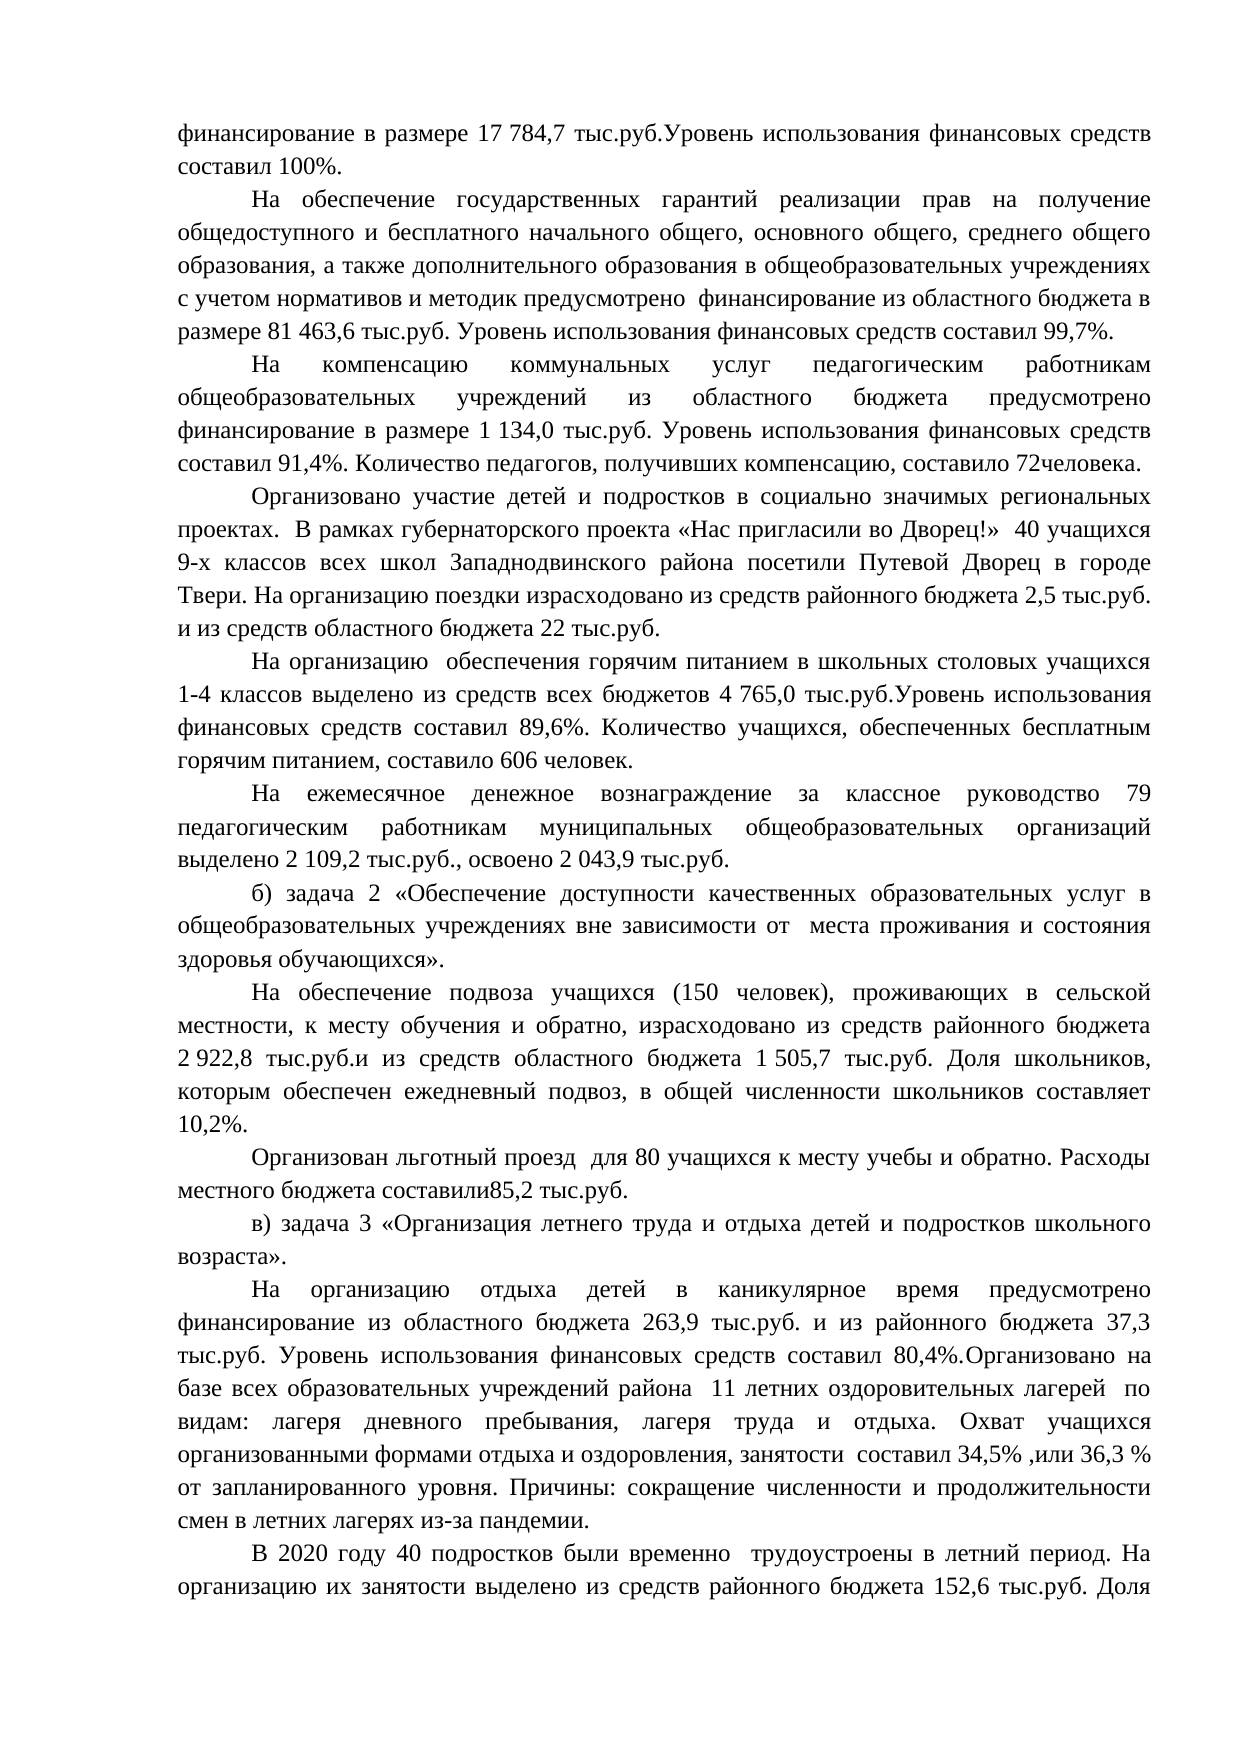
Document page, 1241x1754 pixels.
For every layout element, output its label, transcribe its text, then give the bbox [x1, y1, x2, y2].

text На организацию отдыха детей в каникулярное время предусмотрено финансирование из областного бюджета 263,9 тыс.руб. и из районного бюджета 37,3 тыс.руб. Уровень использования финансовых средств составил 80,4%.Организовано на базе всех образовательных учреждений района 11 летних оздоровительных лагерей по видам: лагеря дневного пребывания, лагеря труда и отдыха. Охват учащихся организованными формами отдыха и оздоровления, занятости составил 34,5% ,или 36,3 % от запланированного уровня. Причины: сокращение численности и продолжительности смен в летних лагерях из-за пандемии. [177, 1274, 1152, 1534]
text На компенсацию коммунальных услуг педагогическим работникам общеобразовательных учреждений из областного бюджета предусмотрено финансирование в размере 1 134,0 тыс.руб. Уровень использования финансовых средств составил 91,4%. Количество педагогов, получивших компенсацию, составило 72человека. [177, 349, 1152, 477]
text На ежемесячное денежное вознаграждение за классное руководство 79 педагогическим работникам муниципальных общеобразовательных организаций выделено 2 109,2 тыс.руб., освоено 2 043,9 тыс.руб. [177, 778, 1152, 873]
text На обеспечение государственных гарантий реализации прав на получение общедоступного и бесплатного начального общего, основного общего, среднего общего образования, а также дополнительного образования в общеобразовательных учреждениях с учетом нормативов и методик предусмотрено финансирование из областного бюджета в размере 81 463,6 тыс.руб. Уровень использования финансовых средств составил 99,7%. [177, 184, 1152, 345]
text На обеспечение подвоза учащихся (150 человек), проживающих в сельской местности, к месту обучения и обратно, израсходовано из средств районного бюджета 2 922,8 тыс.руб.и из средств областного бюджета 1 505,7 тыс.руб. Доля школьников, которым обеспечен ежедневный подвоз, в общей численности школьников составляет 10,2%. [177, 977, 1152, 1137]
text в) задача 3 «Организация летнего труда и отдыха детей и подростков школьного возраста». [177, 1208, 1152, 1269]
text Организовано участие детей и подростков в социально значимых региональных проектах. В рамках губернаторского проекта «Нас пригласили во Дворец!» 40 учащихся 9-х классов всех школ Западнодвинского района посетили Путевой Дворец в городе Твери. На организацию поездки израсходовано из средств районного бюджета 2,5 тыс.руб. и из средств областного бюджета 22 тыс.руб. [177, 481, 1152, 642]
text б) задача 2 «Обеспечение доступности качественных образовательных услуг в общеобразовательных учреждениях вне зависимости от места проживания и состояния здоровья обучающихся». [177, 878, 1152, 972]
text На организацию обеспечения горячим питанием в школьных столовых учащихся 1-4 классов выделено из средств всех бюджетов 4 765,0 тыс.руб.Уровень использования финансовых средств составил 89,6%. Количество учащихся, обеспеченных бесплатным горячим питанием, составило 606 человек. [177, 646, 1152, 774]
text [177, 118, 1152, 180]
text Организован льготный проезд для 80 учащихся к месту учебы и обратно. Расходы местного бюджета составили85,2 тыс.руб. [177, 1142, 1152, 1203]
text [177, 1538, 1152, 1600]
